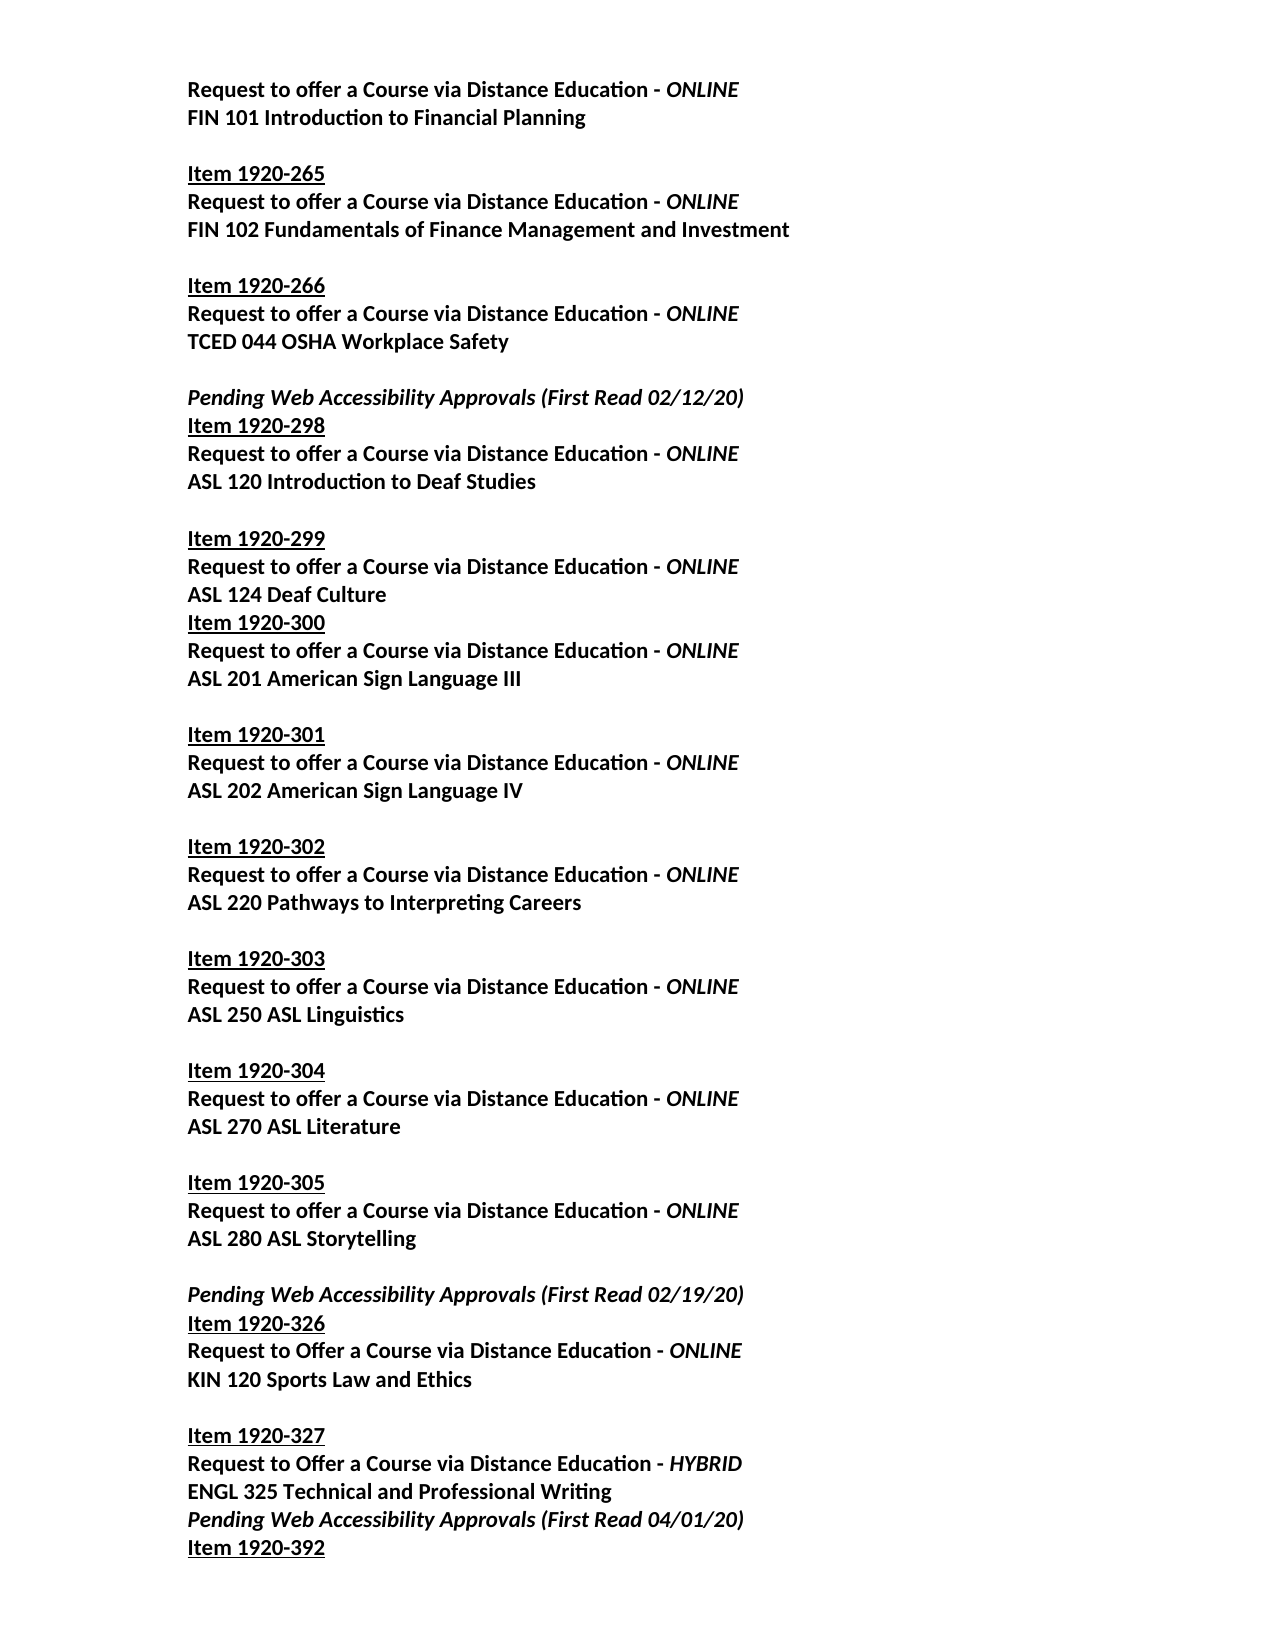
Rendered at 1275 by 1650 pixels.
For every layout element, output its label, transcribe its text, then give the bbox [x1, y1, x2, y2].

text Item 1920-265 [75, 159, 1200, 187]
text ASL 280 ASL Storytelling [75, 1224, 1200, 1253]
text Item 1920-266 [75, 271, 1200, 299]
text Item 1920-298 [75, 411, 1200, 439]
text Request to Offer a Course via Distance Education - HYBRID [187, 1449, 1200, 1477]
text Request to offer a Course via Distance Education - ONLINE [75, 75, 1200, 103]
text Request to offer a Course via Distance Education - ONLINE [75, 860, 1200, 888]
text ASL 120 Introduction to Deaf Studies [75, 467, 1200, 495]
text ASL 250 ASL Linguistics [75, 1000, 1200, 1028]
text Item 1920-302 [75, 832, 1200, 860]
text KIN 120 Sports Law and Ethics [187, 1365, 1200, 1393]
text Request to offer a Course via Distance Education - ONLINE [75, 1084, 1200, 1112]
text Item 1920-392 [75, 1533, 1200, 1561]
text Item 1920-327 [187, 1421, 1200, 1449]
text TCED 044 OSHA Workplace Safety [75, 327, 1200, 355]
text ASL 220 Pathways to Interpreting Careers [75, 888, 1200, 916]
text Request to offer a Course via Distance Education - ONLINE [75, 552, 1200, 580]
text Pending Web Accessibility Approvals (First Read 02/19/20) [187, 1281, 1200, 1309]
text Item 1920-300 [75, 608, 1200, 636]
text Request to offer a Course via Distance Education - ONLINE [75, 972, 1200, 1000]
text Request to offer a Course via Distance Education - ONLINE [75, 636, 1200, 664]
text Pending Web Accessibility Approvals (First Read 02/12/20) [187, 383, 1200, 411]
text Item 1920-299 [75, 524, 1200, 552]
text Request to offer a Course via Distance Education - ONLINE [75, 748, 1200, 776]
text ASL 270 ASL Literature [75, 1112, 1200, 1141]
text ENGL 325 Technical and Professional Writing [187, 1477, 1200, 1505]
text Item 1920-305 [75, 1168, 1200, 1197]
text Request to offer a Course via Distance Education - ONLINE [75, 439, 1200, 467]
text FIN 102 Fundamentals of Finance Management and Investment [75, 215, 1200, 243]
text Item 1920-326 [75, 1309, 1200, 1337]
text Item 1920-301 [75, 720, 1200, 748]
text Request to offer a Course via Distance Education - ONLINE [75, 187, 1200, 215]
text Request to offer a Course via Distance Education - ONLINE [75, 299, 1200, 327]
text Request to offer a Course via Distance Education - ONLINE [75, 1197, 1200, 1224]
text ASL 201 American Sign Language III [75, 664, 1200, 692]
text FIN 101 Introduction to Financial Planning [75, 103, 1200, 131]
text Request to Offer a Course via Distance Education - ONLINE [187, 1337, 1200, 1365]
text Item 1920-304 [75, 1056, 1200, 1084]
text ASL 124 Deaf Culture [75, 580, 1200, 608]
text Item 1920-303 [75, 944, 1200, 972]
text Pending Web Accessibility Approvals (First Read 04/01/20) [187, 1505, 1200, 1533]
text ASL 202 American Sign Language IV [75, 776, 1200, 804]
